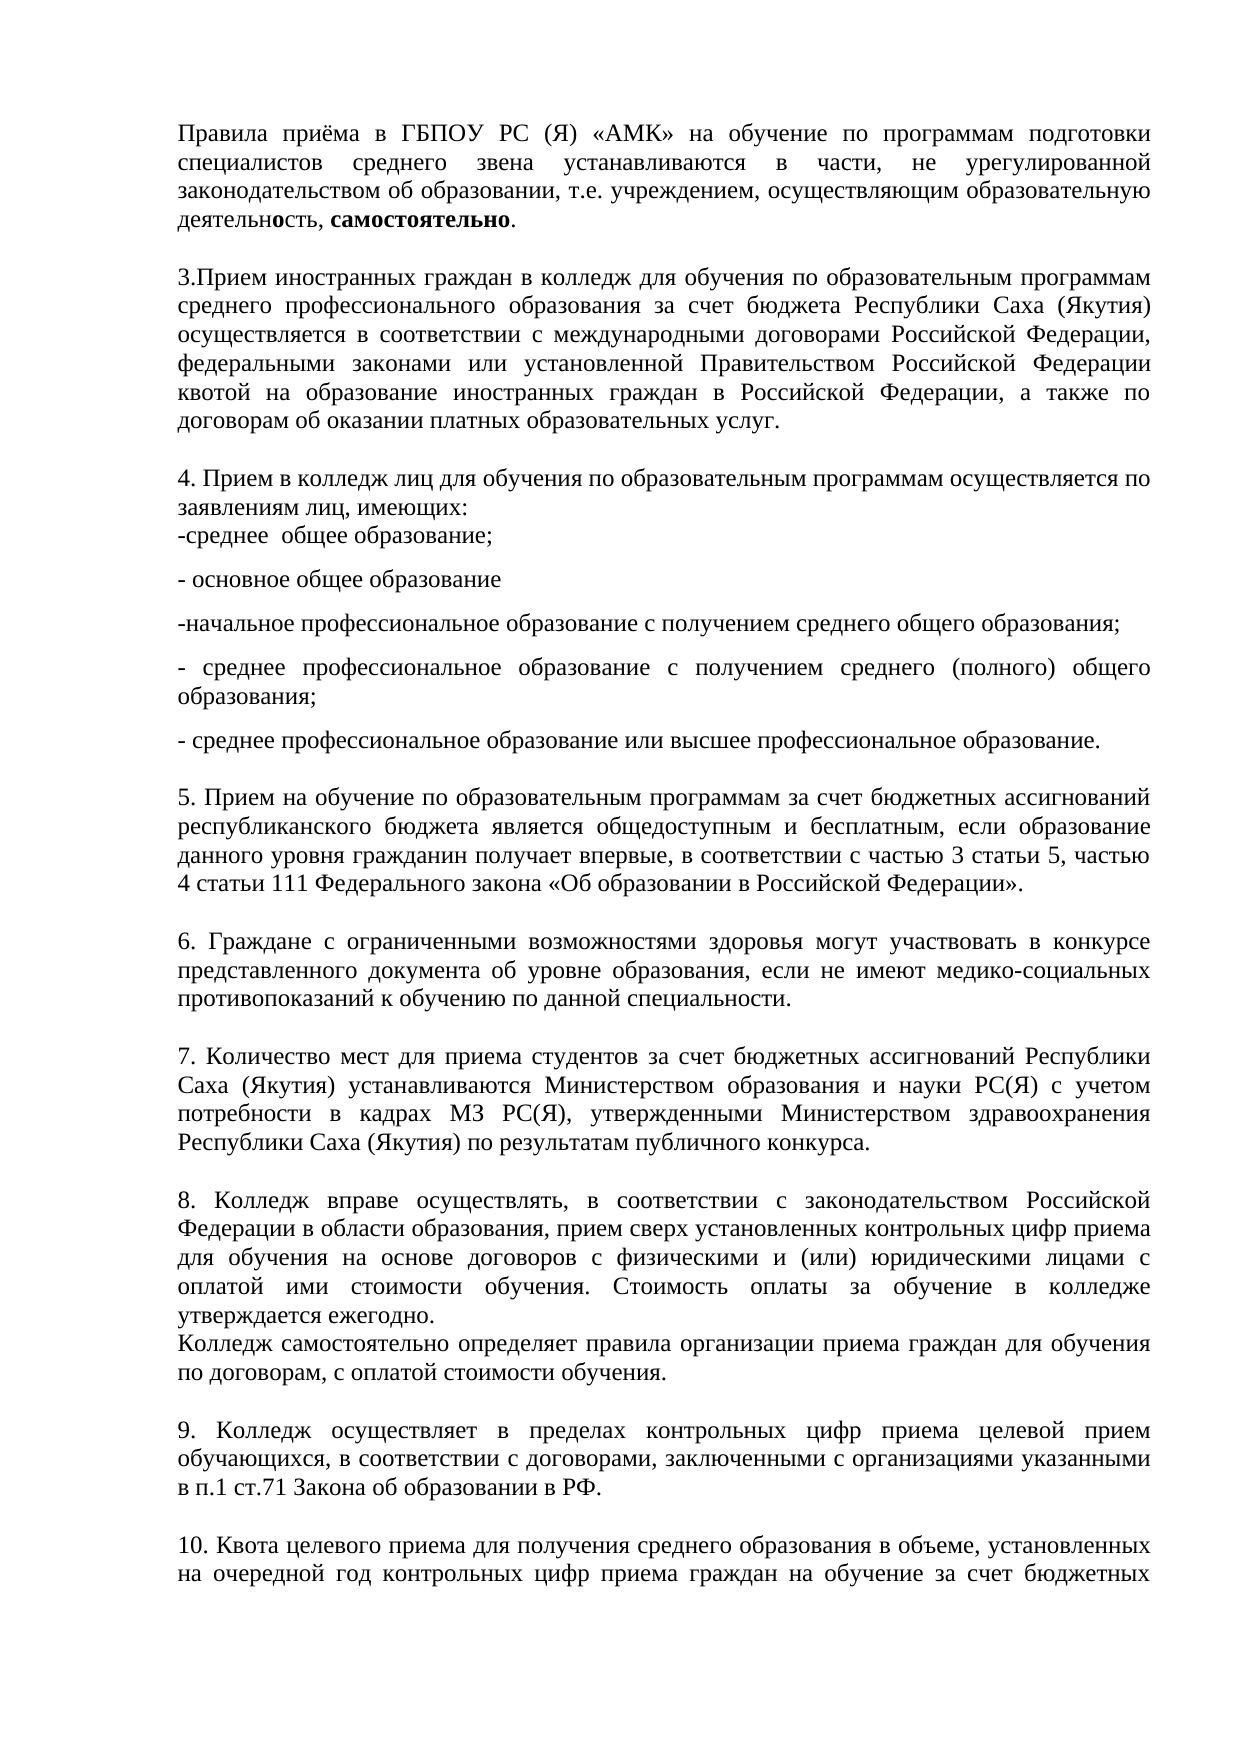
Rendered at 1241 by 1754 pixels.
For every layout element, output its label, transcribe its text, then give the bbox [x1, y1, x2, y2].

text - среднее профессиональное образование с получением среднего (полного) общего образования; [177, 652, 1152, 710]
text Колледж самостоятельно определяет правила организации приема граждан для обучения по договорам, с оплатой стоимости обучения. [177, 1328, 1152, 1386]
text Правила приёма в ГБПОУ РС (Я) «АМК» на обучение по программам подготовки специалистов среднего звена устанавливаются в части, не урегулированной законодательством об образовании, т.е. учреждением, осуществляющим образовательную деятельность, самостоятельно. [177, 118, 1152, 233]
text 3.Прием иностранных граждан в колледж для обучения по образовательным программам среднего профессионального образования за счет бюджета Республики Саха (Якутия) осуществляется в соответствии с международными договорами Российской Федерации, федеральными законами или установленной Правительством Российской Федерации квотой на образование иностранных граждан в Российской Федерации, а также по договорам об оказании платных образовательных услуг. [177, 262, 1152, 434]
text 7. Количество мест для приема студентов за счет бюджетных ассигнований Республики Саха (Якутия) устанавливаются Министерством образования и науки РС(Я) с учетом потребности в кадрах МЗ РС(Я), утвержденными Министерством здравоохранения Республики Саха (Якутия) по результатам публичного конкурса. [177, 1041, 1152, 1156]
text 6. Граждане с ограниченными возможностями здоровья могут участвовать в конкурсе представленного документа об уровне образования, если не имеют медико-социальных противопоказаний к обучению по данной специальности. [177, 926, 1152, 1012]
text 9. Колледж осуществляет в пределах контрольных цифр приема целевой прием обучающихся, в соответствии с договорами, заключенными с организациями указанными в п.1 ст.71 Закона об образовании в РФ. [177, 1415, 1152, 1501]
text 4. Прием в колледж лиц для обучения по образовательным программам осуществляется по заявлениям лиц, имеющих: [177, 463, 1152, 521]
text 5. Прием на обучение по образовательным программам за счет бюджетных ассигнований республиканского бюджета является общедоступным и бесплатным, если образование данного уровня гражданин получает впервые, в соответствии с частью 3 статьи 5, частью 4 статьи 111 Федерального закона «Об образовании в Российской Федерации». [177, 782, 1152, 897]
text -начальное профессиональное образование с получением среднего общего образования; [177, 608, 1152, 637]
text 8. Колледж вправе осуществлять, в соответствии с законодательством Российской Федерации в области образования, прием сверх установленных контрольных цифр приема для обучения на основе договоров с физическими и (или) юридическими лицами с оплатой ими стоимости обучения. Стоимость оплаты за обучение в колледже утверждается ежегодно. [177, 1185, 1152, 1328]
text - основное общее образование [177, 564, 1152, 593]
text -среднее общее образование; [177, 521, 1152, 549]
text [177, 1530, 1152, 1587]
text - среднее профессиональное образование или высшее профессиональное образование. [177, 725, 1152, 753]
